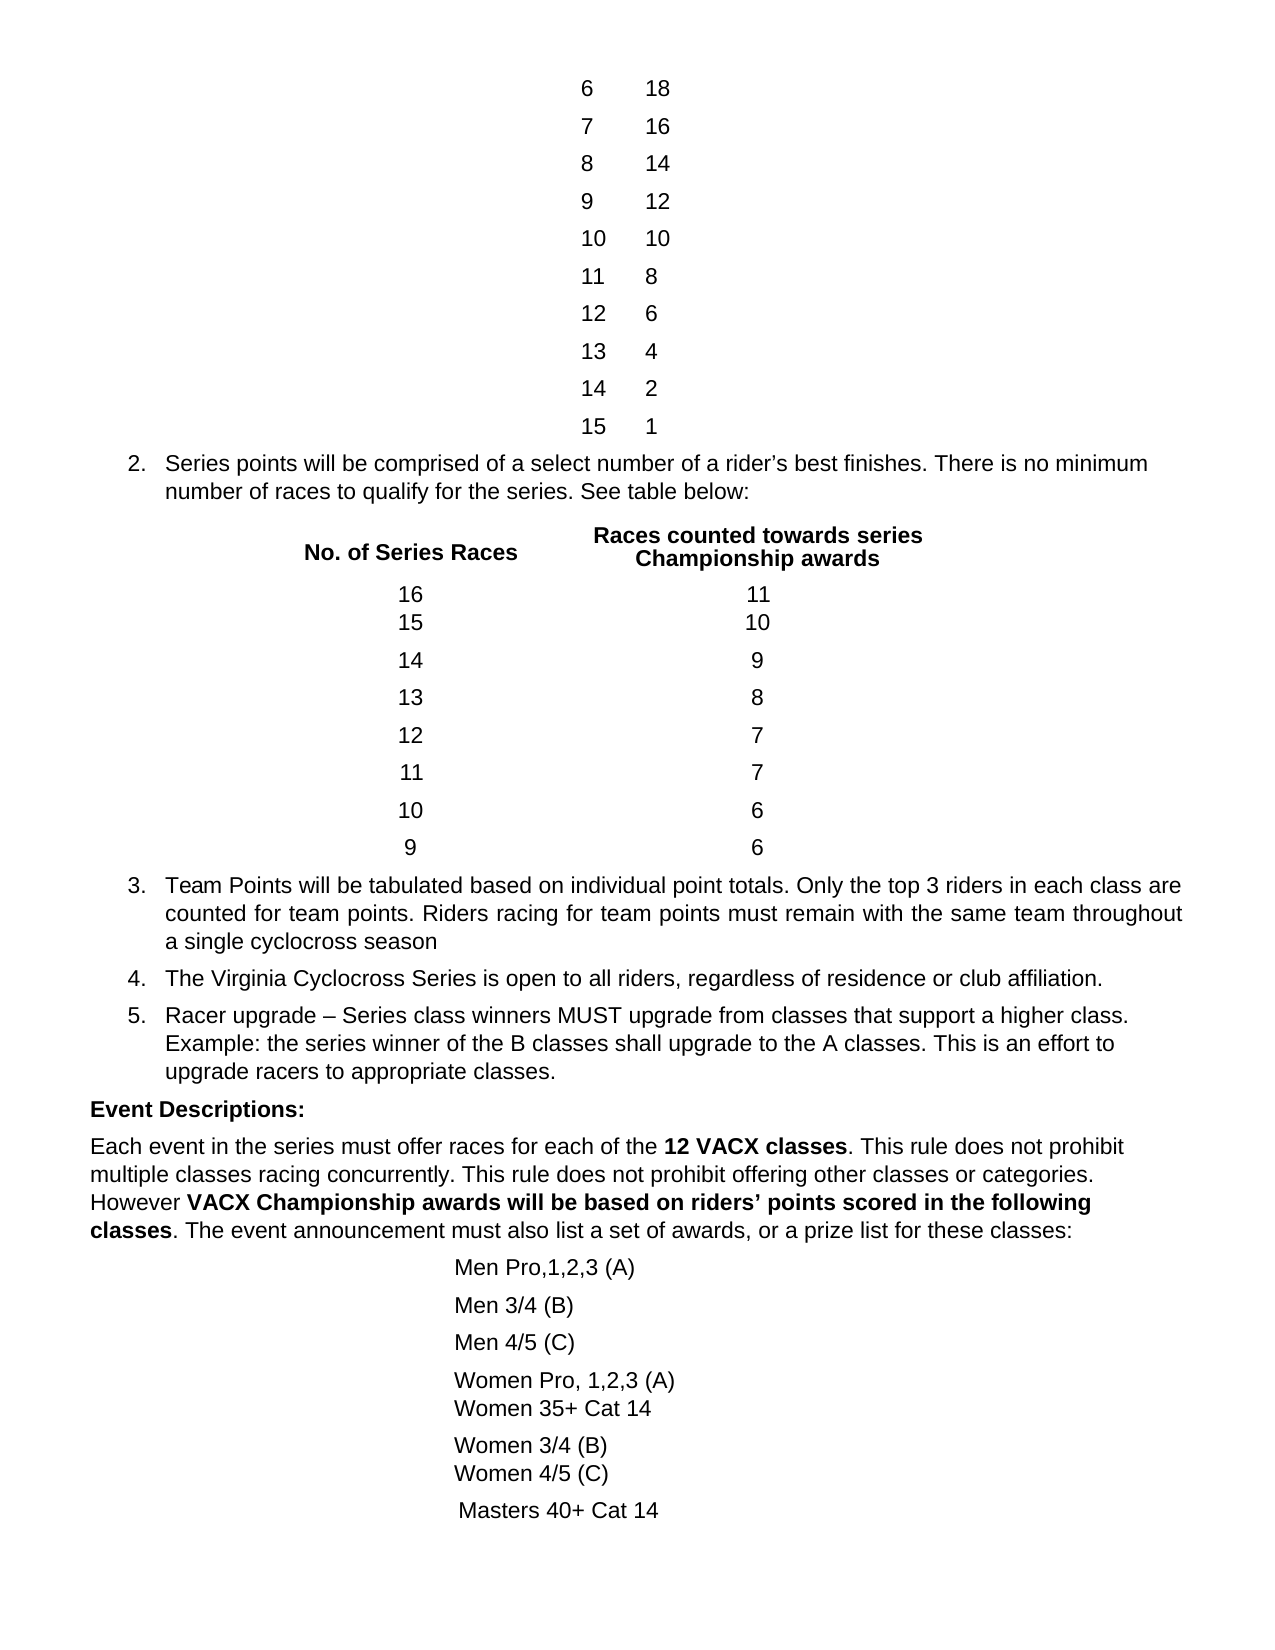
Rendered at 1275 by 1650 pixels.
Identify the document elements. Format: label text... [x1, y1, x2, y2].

subtitle No. of Series Races Races counted towards series [304, 516, 1194, 550]
table_cell 14 [575, 371, 625, 408]
table_cell 8 [575, 146, 625, 183]
table_cell 1 [625, 409, 676, 449]
list The Virginia Cyclocross Series is open to all riders, regardless of residence or club affiliation. [127, 965, 1194, 991]
text 15 10 [398, 609, 1194, 636]
text 13 8 [398, 684, 1194, 711]
list Team Points will be tabulated based on individual point totals. Only the top 3 riders in each class are counted for team points. Riders racing for team points must remain with the same team throughout a single cyclocross season [127, 872, 1182, 954]
text Men 3/4 (B) Men 4/5 (C) [453, 1292, 575, 1355]
table_cell 14 [625, 146, 676, 183]
text Masters 40+ Cat 1­4 [452, 1497, 664, 1523]
text 16 11 [398, 581, 1194, 607]
table_cell 6 [625, 296, 676, 333]
subtitle Event Descriptions: [90, 1096, 1194, 1122]
text Women 3/4 (B) Women 4/5 (C) [454, 1432, 683, 1486]
text 14 9 [398, 647, 1194, 673]
table_cell 10 [575, 221, 625, 258]
text However VACX Championship awards will be based on riders’ points scored in the following classes. The event announcement must also list a set of awards, or a prize list for these classes: [90, 1189, 1148, 1243]
table_cell 9 [575, 184, 625, 221]
text Women Pro, 1,2,3 (A) Women 35+ Cat 1­4 [454, 1367, 683, 1421]
table_cell 8 [625, 259, 676, 296]
table_cell 12 [625, 184, 676, 221]
text Each event in the series must offer races for each of the 12 VACX classes. This rule does not prohibit multiple classes racing concurrently. This rule does not prohibit offering other classes or categories. [90, 1133, 1148, 1187]
table_cell 7 [575, 109, 625, 146]
table_cell 2 [625, 371, 676, 408]
table_cell 4 [625, 334, 676, 371]
table_cell 11 [575, 259, 625, 296]
table_cell 10 [625, 221, 676, 258]
text 10 6 [398, 797, 1194, 823]
table_header 18 [625, 68, 676, 108]
list Series points will be comprised of a select number of a rider’s best finishes. There is no minimum number of races to qualify for the series. See table below: [127, 450, 1148, 505]
list Racer upgrade – Series class winners MUST upgrade from classes that support a higher class. Example: the series winner of the B classes shall upgrade to the A classes. This is an effort to upgrade racers to appropriate classes. [127, 1002, 1129, 1084]
text Men Pro,1,2,3 (A) [425, 1254, 664, 1280]
text 9 6 [404, 834, 1194, 861]
table_cell 15 [575, 409, 625, 449]
table_cell 13 [575, 334, 625, 371]
text 12 7 [398, 722, 1194, 748]
table_header 6 [575, 68, 625, 108]
text Championship awards [635, 550, 1194, 570]
table_cell 16 [625, 109, 676, 146]
table_cell 12 [575, 296, 625, 333]
text 11 7 [399, 759, 1194, 786]
